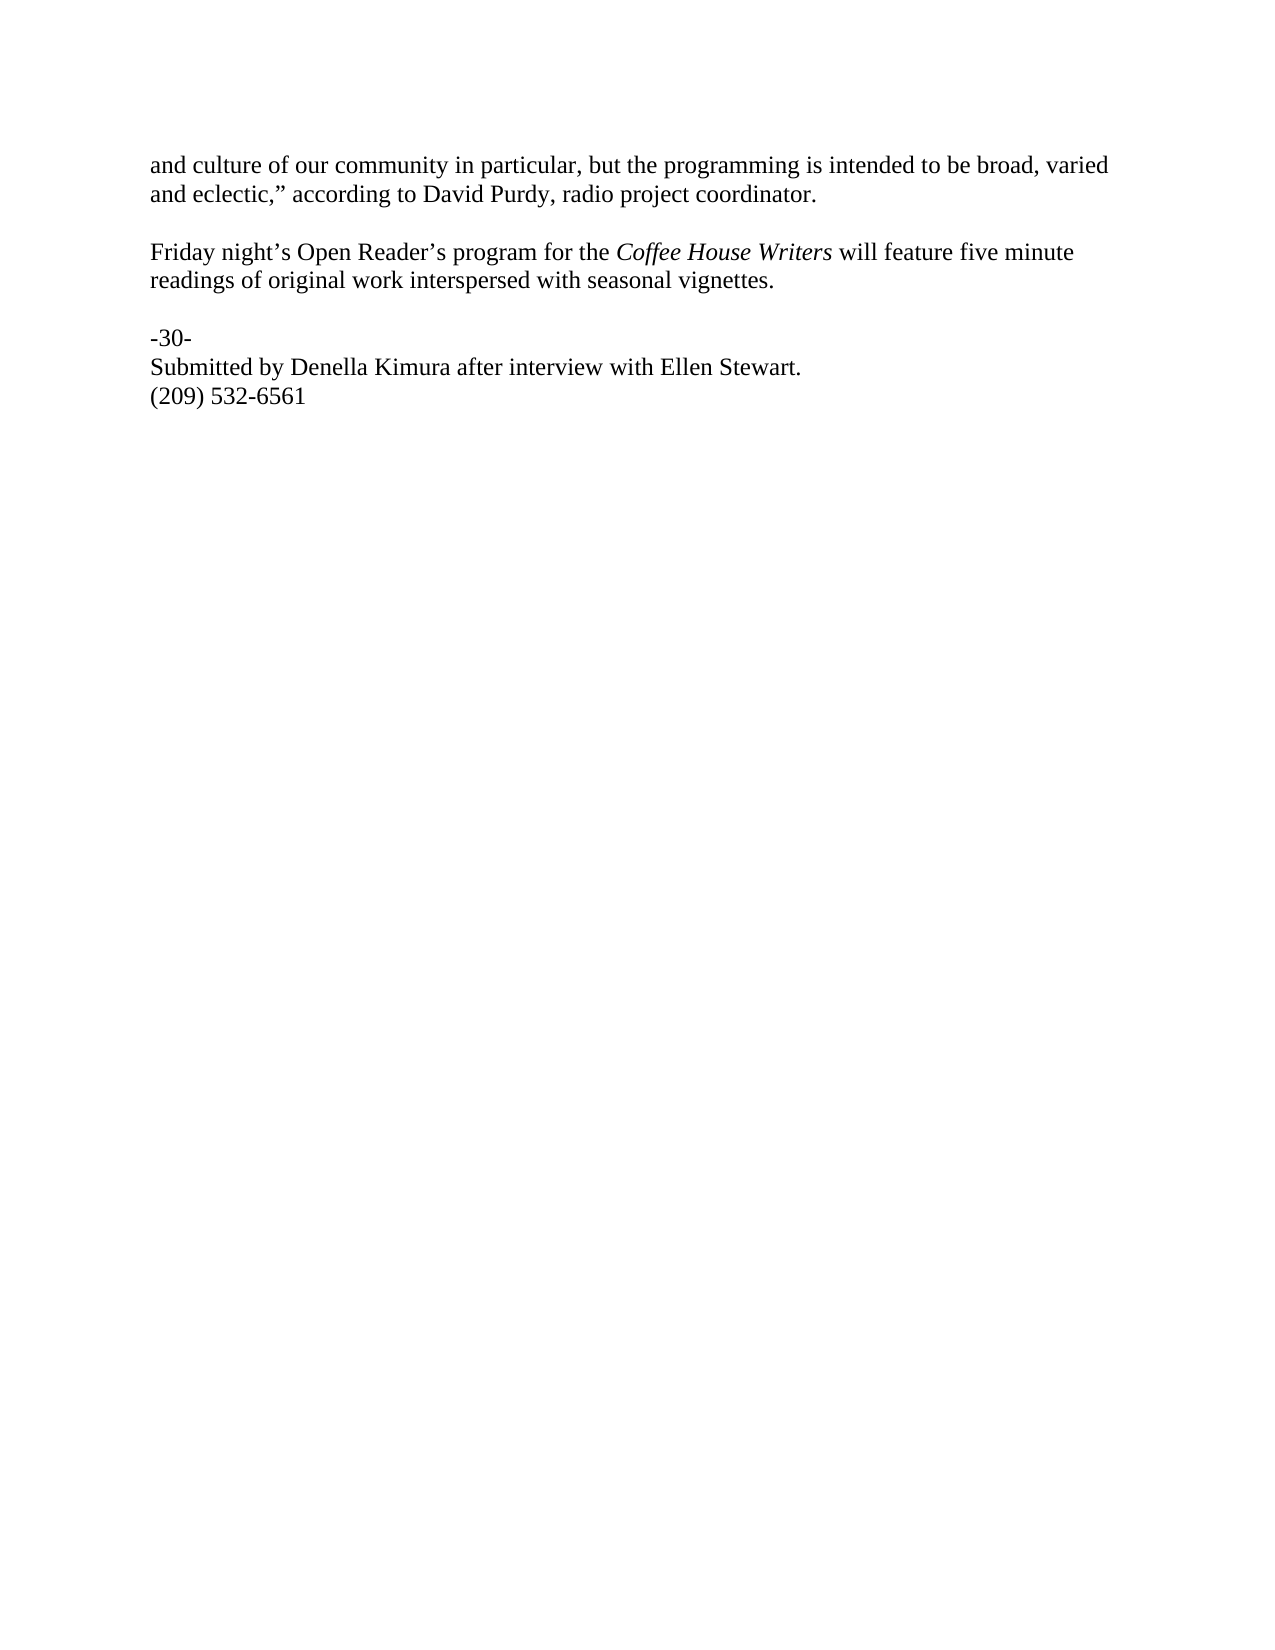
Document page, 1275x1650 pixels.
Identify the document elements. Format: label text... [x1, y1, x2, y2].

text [150, 150, 1125, 207]
text -30- Submitted by Denella Kimura after interview with Ellen Stewart. (209) 532-6561 [150, 323, 1125, 409]
text Friday night’s Open Reader’s program for the Coffee House Writers will feature five minute readings of original work interspersed with seasonal vignettes. [150, 237, 1125, 294]
